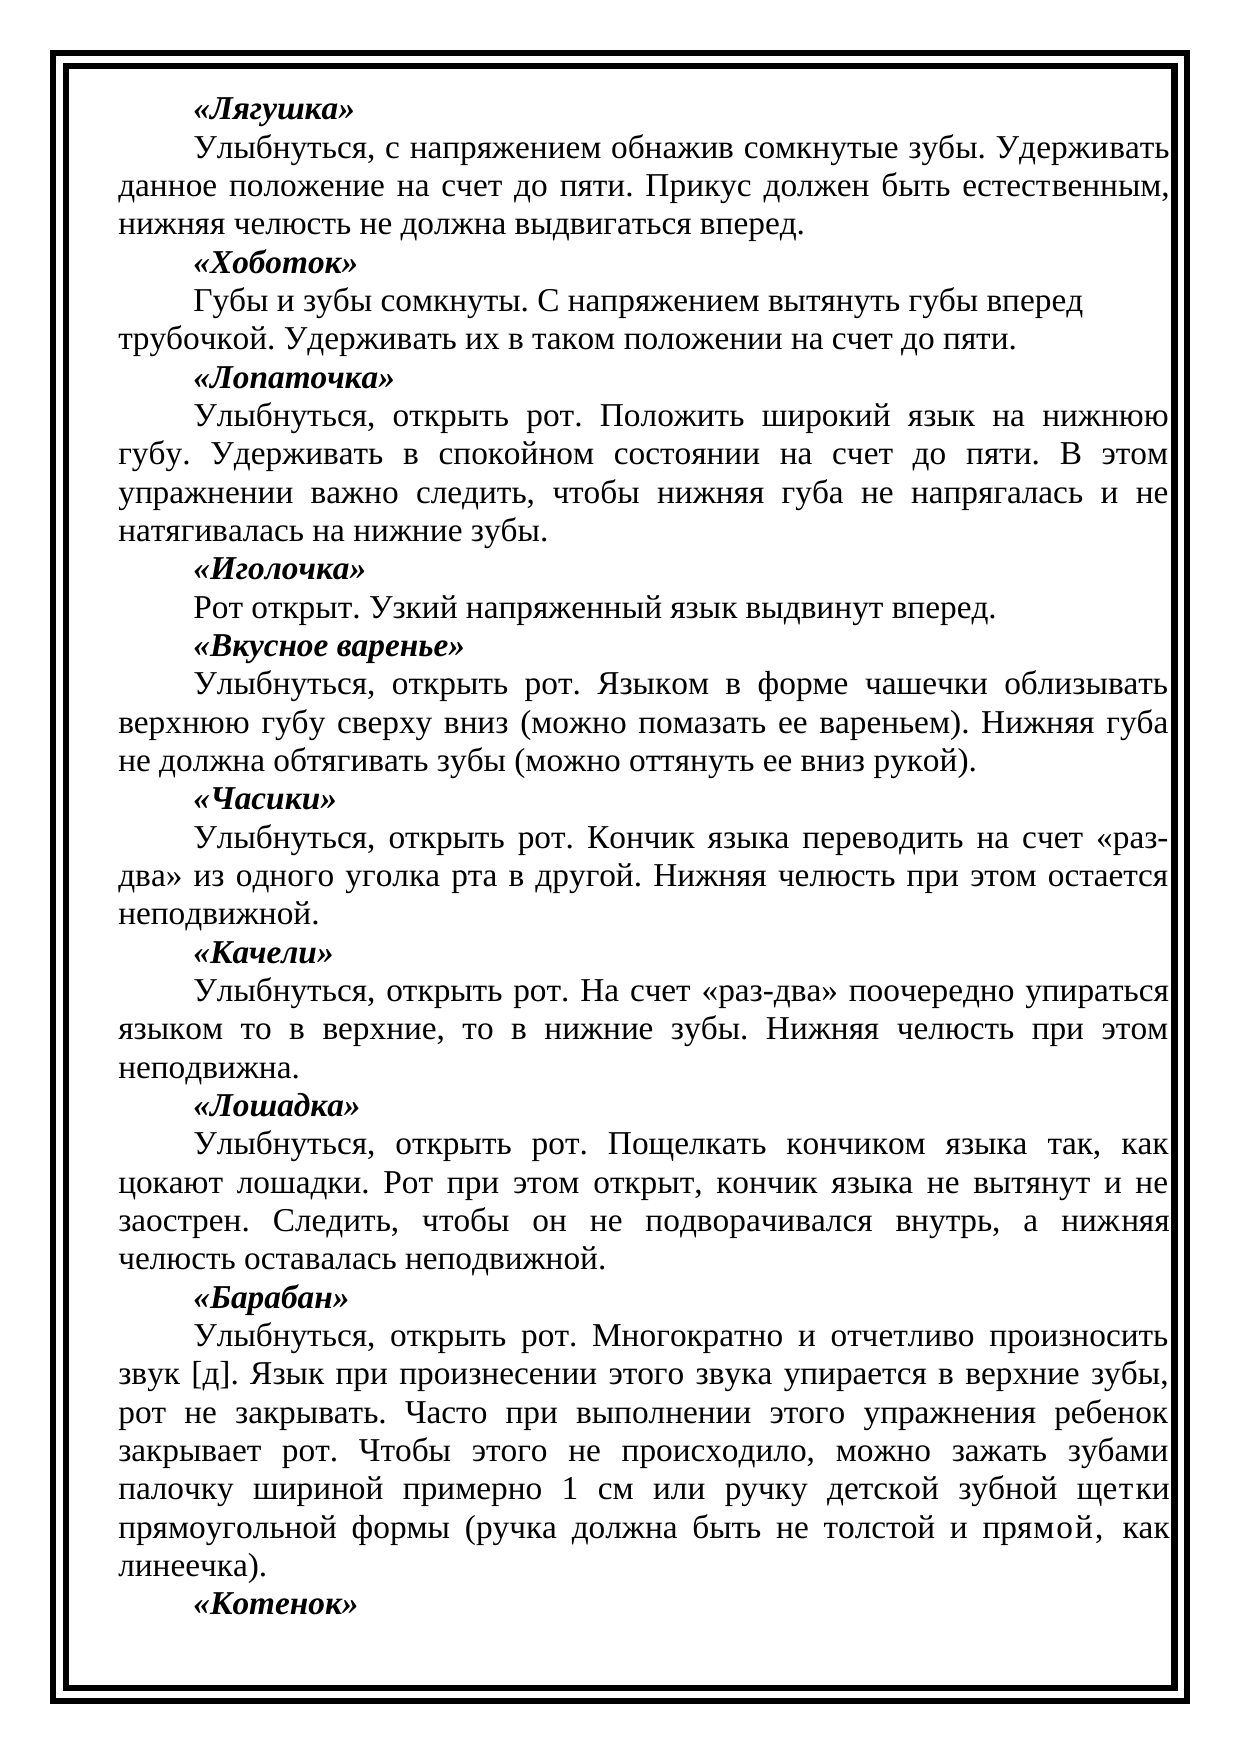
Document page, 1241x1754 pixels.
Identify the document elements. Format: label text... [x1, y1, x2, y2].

text «Лягушка» [118, 88, 1169, 127]
text «Барабан» [118, 1277, 1169, 1315]
text Рот открыт. Узкий напряженный язык выдвинут вперед. [118, 587, 1169, 625]
text «Лопаточка» [118, 357, 1169, 395]
text «Хоботок» [118, 242, 1169, 280]
text «Качели» [118, 932, 1169, 970]
text «Часики» [118, 778, 1169, 817]
text «Котенок» [118, 1583, 1169, 1622]
text Улыбнуться, с напряжением обнажив сомкнутые зубы. Удерживать данное положение на счет до пяти. Прикус должен быть естественным, нижняя челюсть не должна выдвигаться вперед. [118, 127, 1169, 242]
text Улыбнуться, открыть рот. Многократно и отчетливо произносить звук [д]. Язык при произнесении этого звука упирается в верхние зубы, рот не закрывать. Часто при выполнении этого упражнения ребенок закрывает рот. Чтобы этого не происходило, можно зажать зубами палочку шириной примерно 1 см или ручку детской зубной щетки прямоугольной формы (ручка должна быть не толстой и прямой, как линеечка). [118, 1315, 1169, 1583]
text Улыбнуться, открыть рот. На счет «раз-два» поочередно упираться языком то в верхние, то в нижние зубы. Нижняя челюсть при этом неподвижна. [118, 970, 1169, 1085]
text «Лошадка» [118, 1085, 1169, 1123]
text Улыбнуться, открыть рот. Кончик языка переводить на счет «раз-два» из одного уголка рта в другой. Нижняя челюсть при этом остается неподвижной. [118, 817, 1169, 932]
text Губы и зубы сомкнуты. С напряжением вытянуть губы вперед трубочкой. Удерживать их в таком положении на счет до пяти. [118, 280, 1169, 357]
text Улыбнуться, открыть рот. Языком в форме чашечки облизывать верхнюю губу сверху вниз (можно помазать ее вареньем). Нижняя губа не должна обтягивать зубы (можно оттянуть ее вниз рукой). [118, 663, 1169, 778]
text Улыбнуться, открыть рот. Положить широкий язык на нижнюю губу. Удерживать в спокойном состоянии на счет до пяти. В этом упражнении важно следить, чтобы нижняя губа не напрягалась и не натягивалась на нижние зубы. [118, 395, 1169, 548]
text Улыбнуться, открыть рот. Пощелкать кончиком языка так, как цокают лошадки. Рот при этом открыт, кончик языка не вытянут и не заострен. Следить, чтобы он не подворачивался внутрь, а нижняя челюсть оставалась неподвижной. [118, 1123, 1169, 1277]
text «Иголочка» [118, 548, 1169, 587]
text «Вкусное варенье» [118, 625, 1169, 663]
